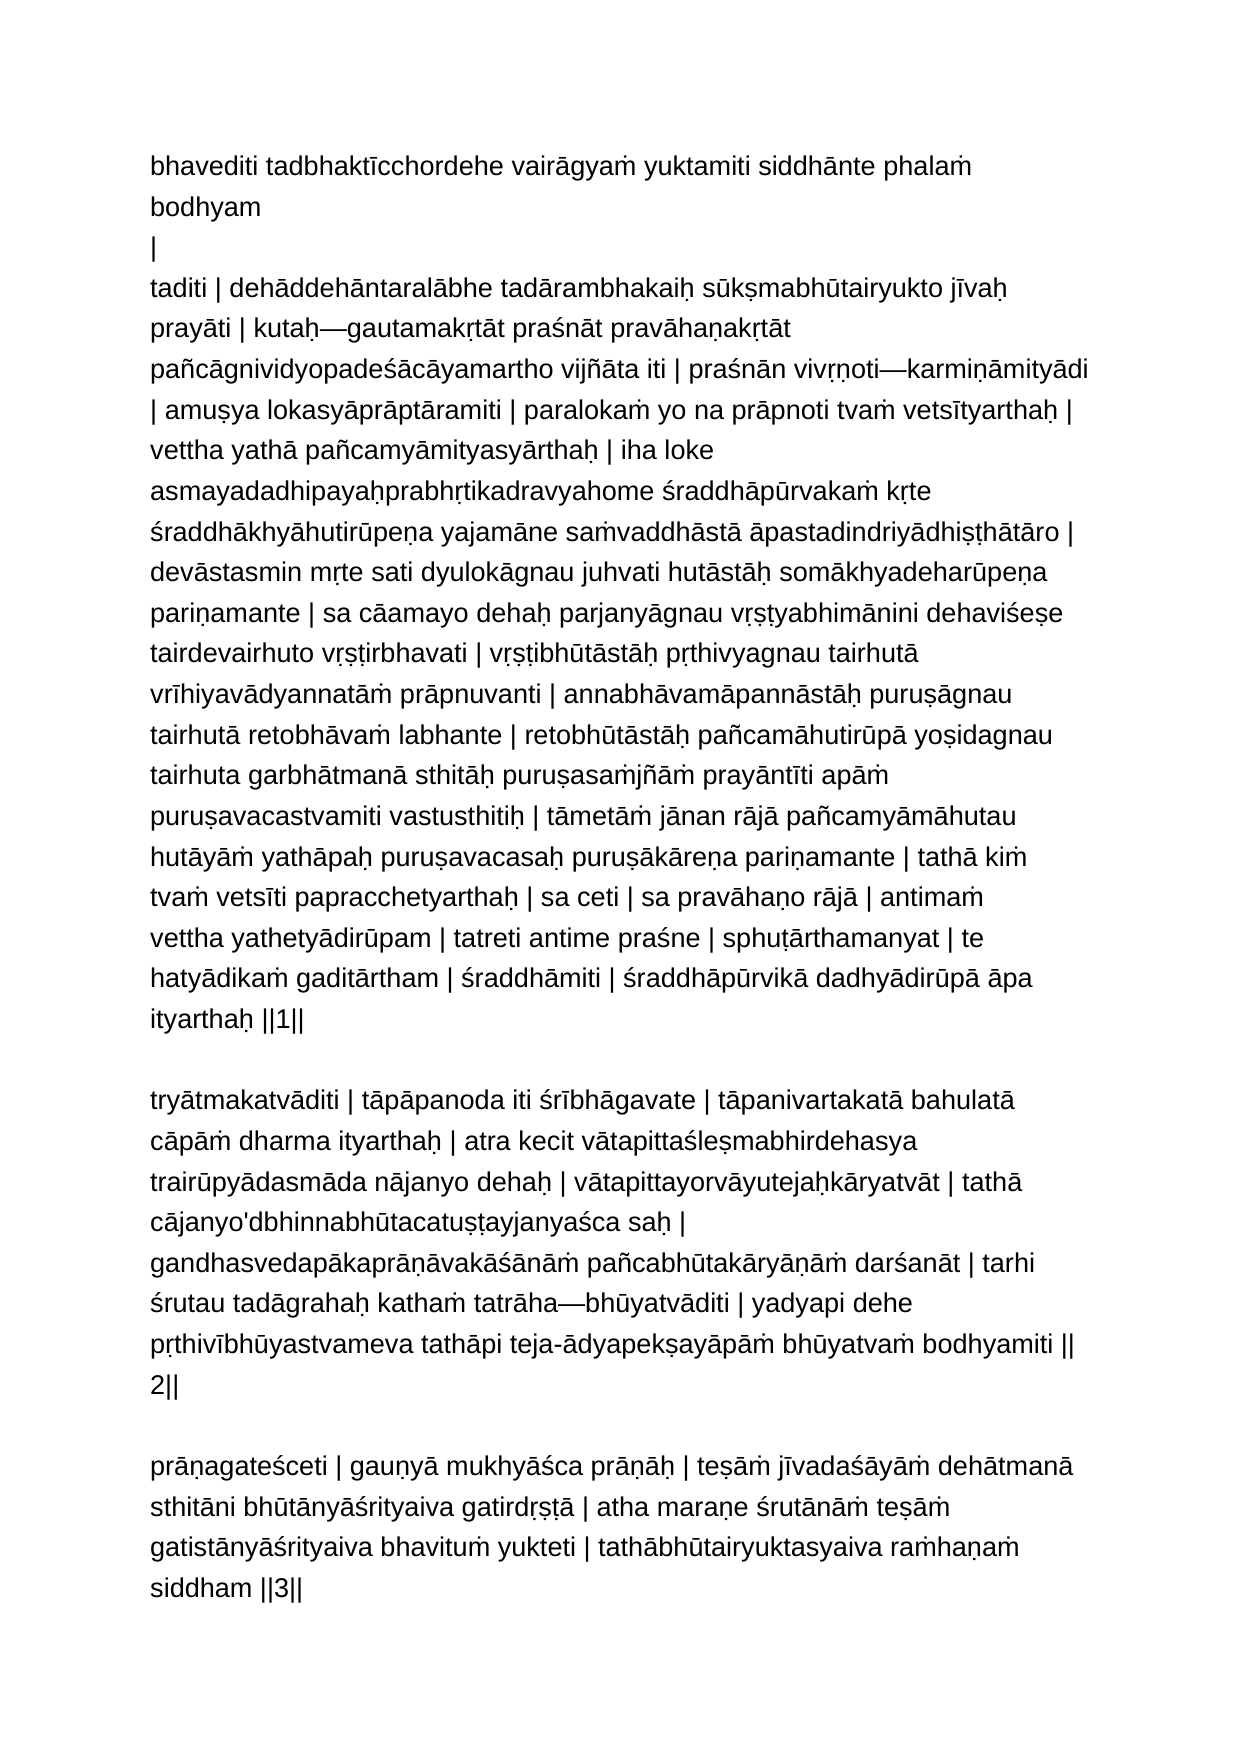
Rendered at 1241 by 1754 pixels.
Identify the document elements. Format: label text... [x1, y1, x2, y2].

text vettha yathetyādirūpam | tatreti antime praśne | sphuṭārthamanyat | te hatyādikaṁ gaditārtham | śraddhāmiti | śraddhāpūrvikā dadhyādirūpā āpa ityarthaḥ ||1|| [150, 922, 1090, 1034]
text tryātmakatvāditi | tāpāpanoda iti śrībhāgavate | tāpanivartakatā bahulatā cāpāṁ dharma ityarthaḥ | atra kecit vātapittaśleṣmabhirdehasya trairūpyādasmāda nājanyo dehaḥ | vātapittayorvāyutejaḥkāryatvāt | tathā cājanyo'dbhinnabhūtacatuṣṭayjanyaśca saḥ | gandhasvedapākaprāṇāvakāśānāṁ pañcabhūtakāryāṇāṁ darśanāt | tarhi śrutau tadāgrahaḥ kathaṁ tatrāha—bhūyatvāditi | yadyapi dehe pṛthivībhūyastvameva tathāpi teja-ādyapekṣayāpāṁ bhūyatvaṁ bodhyamiti ||2|| [150, 1084, 1090, 1400]
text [150, 150, 1090, 222]
text taditi | dehāddehāntaralābhe tadārambhakaiḥ sūkṣmabhūtairyukto jīvaḥ prayāti | kutaḥ—gautamakṛtāt praśnāt pravāhaṇakṛtāt pañcāgnividyopadeśācāyamartho vijñāta iti | praśnān vivṛṇoti—karmiṇāmityādi | amuṣya lokasyāprāptāramiti | paralokaṁ yo na prāpnoti tvaṁ vetsītyarthaḥ | vettha yathā pañcamyāmityasyārthaḥ | iha loke asmayadadhipayaḥprabhṛtikadravyahome śraddhāpūrvakaṁ kṛte śraddhākhyāhutirūpeṇa yajamāne saṁvaddhāstā āpastadindriyādhiṣṭhātāro | devāstasmin mṛte sati dyulokāgnau juhvati hutāstāḥ somākhyadeharūpeṇa pariṇamante | sa cāamayo dehaḥ parjanyāgnau vṛṣṭyabhimānini dehaviśeṣe tairdevairhuto vṛṣṭirbhavati | vṛṣṭibhūtāstāḥ pṛthivyagnau tairhutā vrīhiyavādyannatāṁ prāpnuvanti | annabhāvamāpannāstāḥ puruṣāgnau tairhutā retobhāvaṁ labhante | retobhūtāstāḥ pañcamāhutirūpā yoṣidagnau tairhuta garbhātmanā sthitāḥ puruṣasaṁjñāṁ prayāntīti apāṁ puruṣavacastvamiti vastusthitiḥ | tāmetāṁ jānan rājā pañcamyāmāhutau hutāyāṁ yathāpaḥ puruṣavacasaḥ puruṣākāreṇa pariṇamante | tathā kiṁ tvaṁ vetsīti papracchetyarthaḥ | sa ceti | sa pravāhaṇo rājā | antimaṁ [150, 272, 1090, 912]
text prāṇagateśceti | gauṇyā mukhyāśca prāṇāḥ | teṣāṁ jīvadaśāyāṁ dehātmanā sthitāni bhūtānyāśrityaiva gatirdṛṣṭā | atha maraṇe śrutānāṁ teṣāṁ gatistānyāśrityaiva bhavituṁ yukteti | tathābhūtairyuktasyaiva raṁhaṇaṁ siddham ||3|| [150, 1450, 1090, 1603]
text | [150, 231, 1090, 262]
